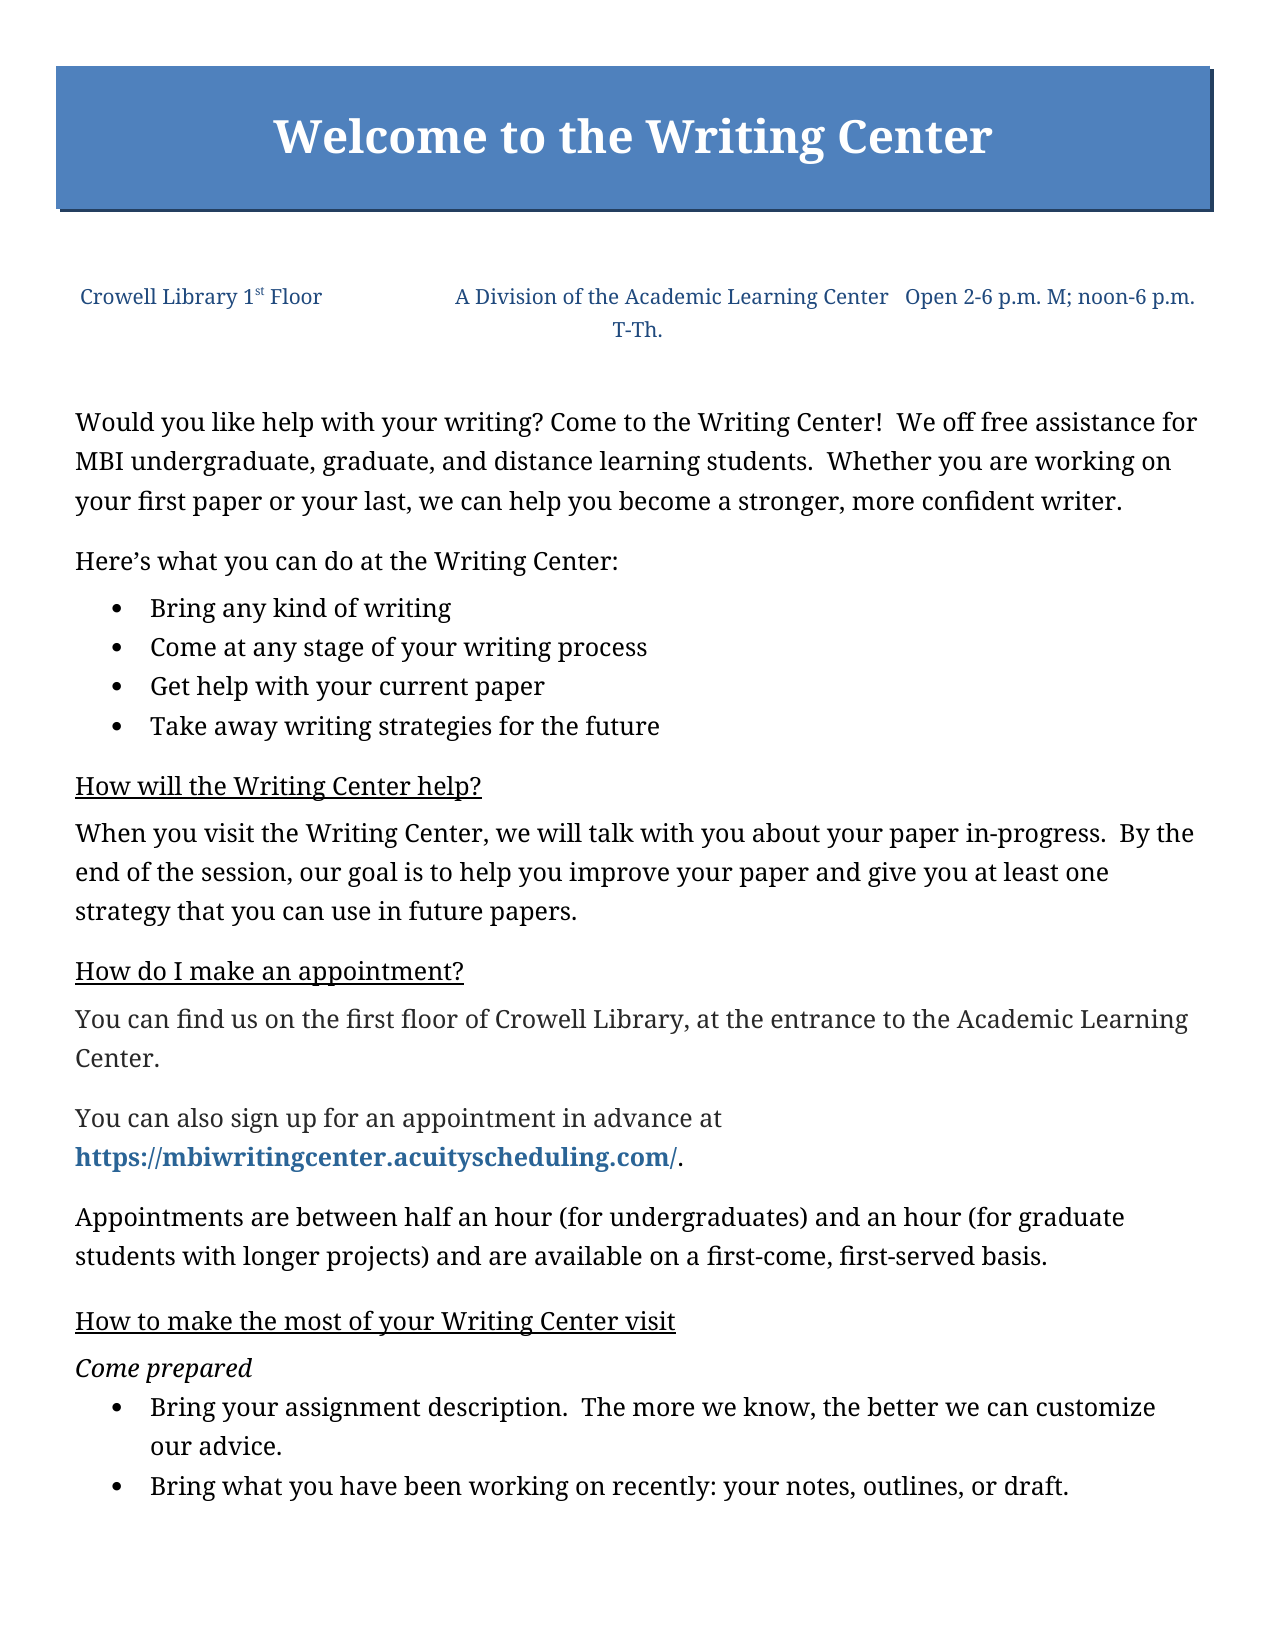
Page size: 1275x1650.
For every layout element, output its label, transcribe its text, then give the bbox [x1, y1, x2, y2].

list Bring your assignment description. The more we know, the better we can customize our advice. [112, 1390, 1200, 1463]
text Appointments are between half an hour (for undergraduates) and an hour (for graduate students with longer projects) and are available on a first-come, first-served basis. [75, 1200, 1200, 1273]
text When you visit the Writing Center, we will talk with you about your paper in-progress. By the end of the session, our goal is to help you improve your paper and give you at least one strategy that you can use in future papers. [75, 816, 1200, 928]
text Crowell Library 1st Floor A Division of the Academic Learning Center Open 2-6 p.m. M; noon-6 p.m. T-Th. [75, 282, 1200, 343]
text You can also sign up for an appointment in advance at https://mbiwritingcenter.acuityscheduling.com/. [75, 1101, 1200, 1174]
list Come at any stage of your writing process [112, 630, 1200, 664]
text Come prepared [75, 1351, 1200, 1385]
list Bring what you have been working on recently: your notes, outlines, or draft. [112, 1468, 1200, 1502]
text How to make the most of your Writing Center visit [75, 1303, 1200, 1337]
list Bring any kind of writing [112, 591, 1200, 625]
text How will the Writing Center help? [75, 768, 1200, 802]
text Would you like help with your writing? Come to the Writing Center! We off free assistance for MBI undergraduate, graduate, and distance learning students. Whether you are working on your first paper or your last, we can help you become a stronger, more confident writer. [75, 405, 1200, 517]
text You can find us on the first floor of Crowell Library, at the entrance to the Academic Learning Center. [75, 1001, 1200, 1075]
list Take away writing strategies for the future [112, 708, 1200, 742]
text How do I make an appointment? [75, 954, 1200, 988]
list Get help with your current paper [112, 669, 1200, 703]
text Here’s what you can do at the Writing Center: [75, 543, 1200, 577]
